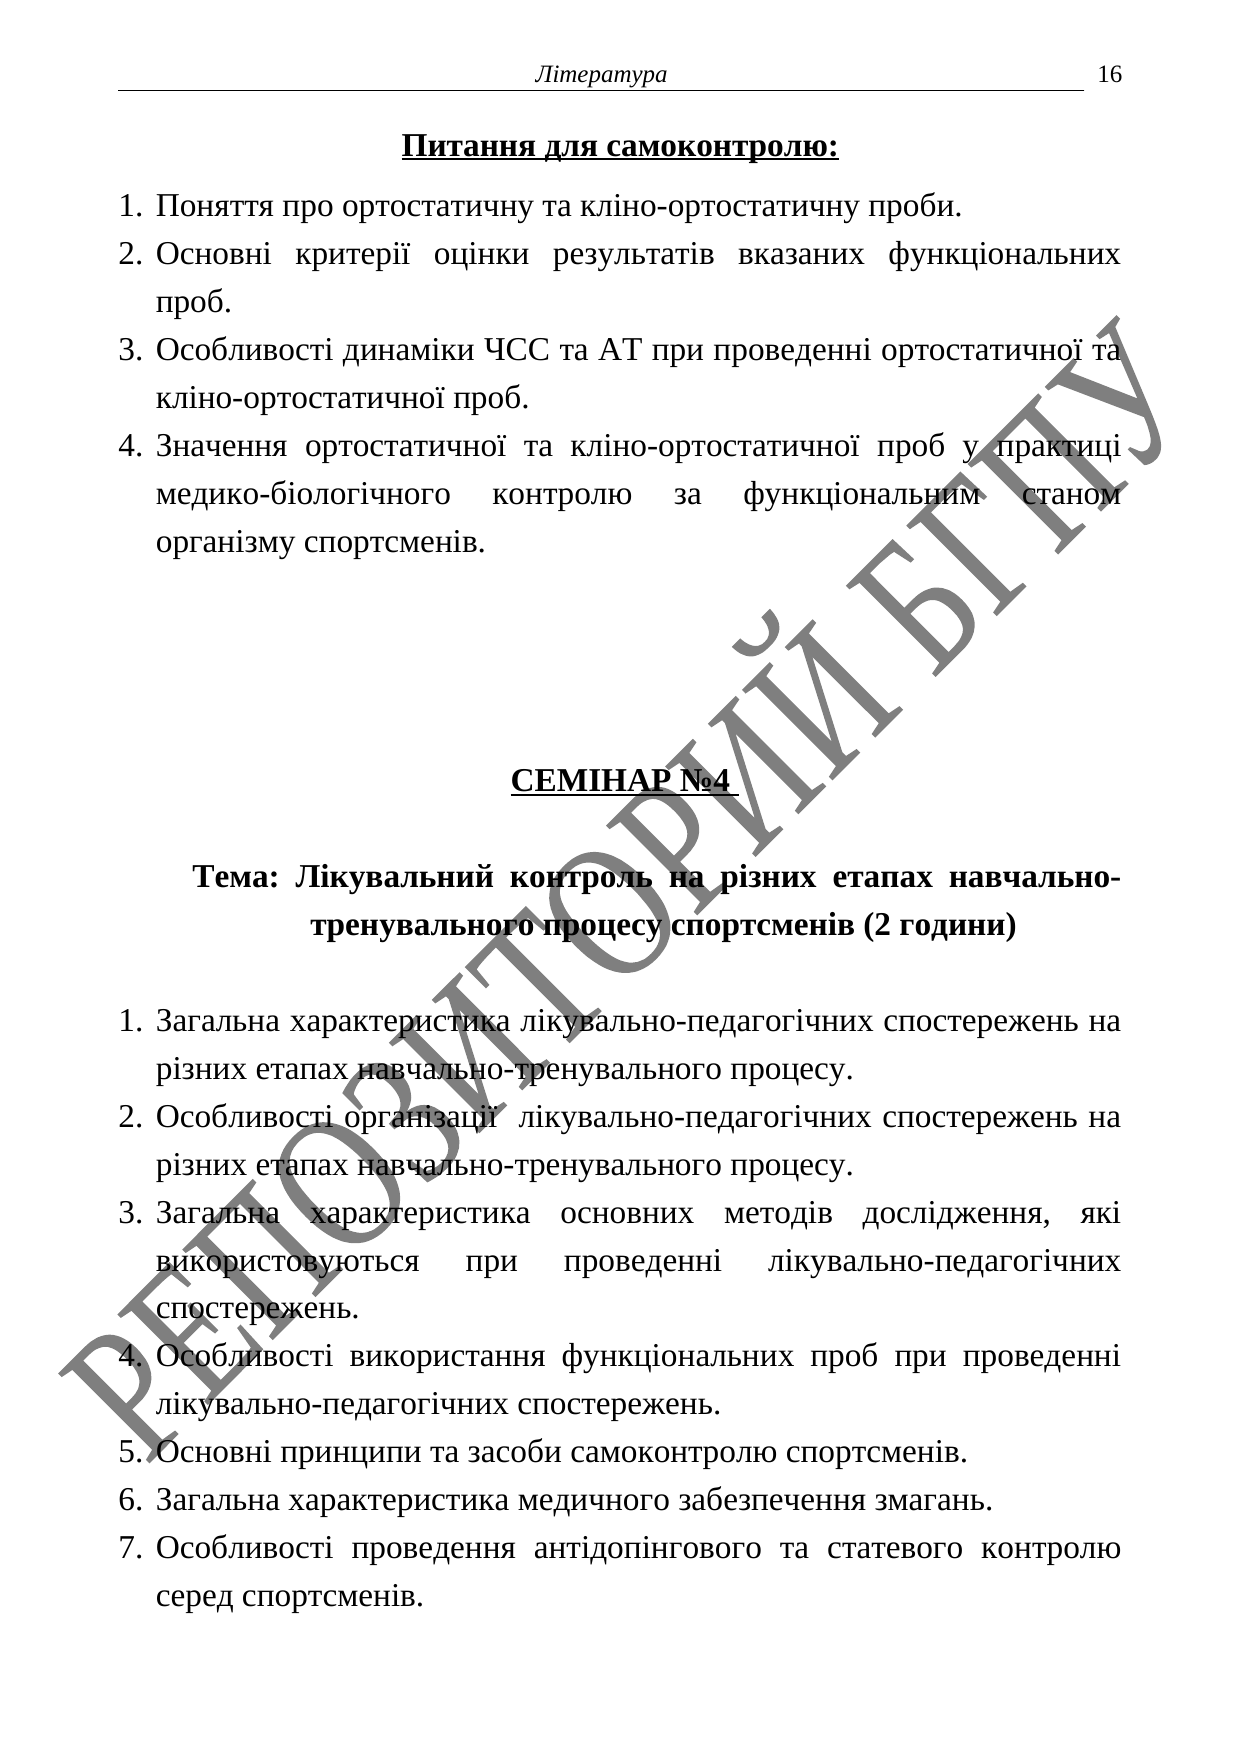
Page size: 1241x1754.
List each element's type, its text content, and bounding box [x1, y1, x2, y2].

list Загальна характеристика медичного забезпечення змагань. [118, 1472, 1122, 1520]
list Основні принципи та засоби самоконтролю спортсменів. [118, 1424, 1122, 1472]
list Поняття про ортостатичну та кліно-ортостатичну проби. [118, 178, 1122, 226]
list Значення ортостатичної та кліно-ортостатичної проб у практиці медико-біологічного контролю за функціональним станом організму спортсменів. [118, 418, 1122, 562]
list Особливості використання функціональних проб при проведенні лікувально-педагогічних спостережень. [118, 1328, 1122, 1424]
list Особливості динаміки ЧСС та АТ при проведенні ортостатичної та кліно-ортостатичної проб. [118, 322, 1122, 418]
list Особливості проведення антідопінгового та статевого контролю серед спортсменів. [118, 1520, 1122, 1616]
text Питання для самоконтролю: [118, 118, 1122, 166]
text Тема: Лікувальний контроль на різних етапах навчально-тренувального процесу спортсменів (2 години) [192, 849, 1122, 945]
list Особливості організації лікувально-педагогічних спостережень на різних етапах навчально-тренувального процесу. [118, 1089, 1122, 1185]
list Загальна характеристика лікувально-педагогічних спостережень на різних етапах навчально-тренувального процесу. [118, 993, 1122, 1089]
list Основні критерії оцінки результатів вказаних функціональних проб. [118, 226, 1122, 322]
text СЕМІНАР №4 [118, 753, 1122, 801]
list Загальна характеристика основних методів дослідження, які використовуються при проведенні лікувально-педагогічних спостережень. [118, 1185, 1122, 1328]
